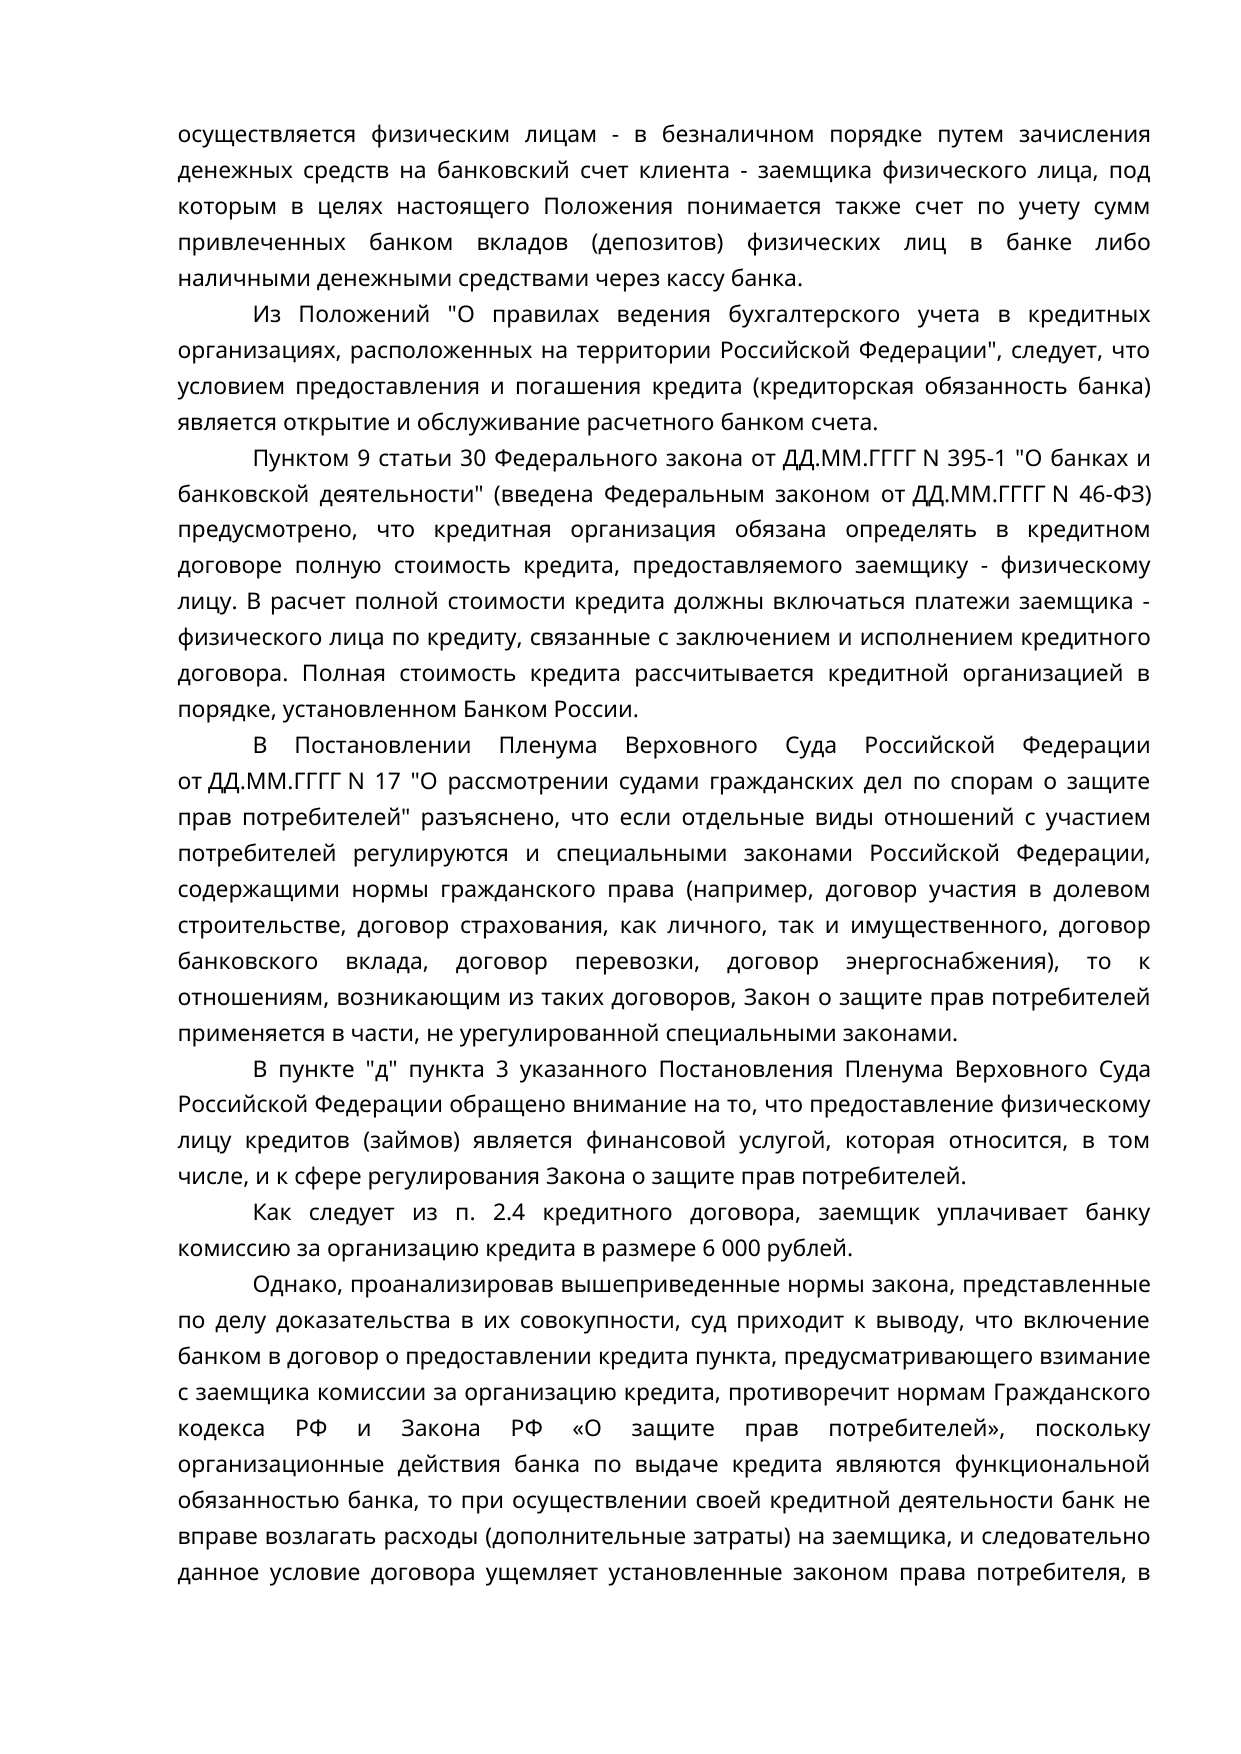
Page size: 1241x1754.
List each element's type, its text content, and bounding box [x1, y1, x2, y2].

text В пункте "д" пункта 3 указанного Постановления Пленума Верховного Суда Российской Федерации обращено внимание на то, что предоставление физическому лицу кредитов (займов) является финансовой услугой, которая относится, в том числе, и к сфере регулирования Закона о защите прав потребителей. [177, 1052, 1152, 1192]
text Пунктом 9 статьи 30 Федерального закона от ДД.ММ.ГГГГ N 395-1 "О банках и банковской деятельности" (введена Федеральным законом от ДД.ММ.ГГГГ N 46-ФЗ) предусмотрено, что кредитная организация обязана определять в кредитном договоре полную стоимость кредита, предоставляемого заемщику - физическому лицу. В расчет полной стоимости кредита должны включаться платежи заемщика - физического лица по кредиту, связанные с заключением и исполнением кредитного договора. Полная стоимость кредита рассчитывается кредитной организацией в порядке, установленном Банком России. [177, 442, 1152, 724]
text В Постановлении Пленума Верховного Суда Российской Федерации от ДД.ММ.ГГГГ N 17 "О рассмотрении судами гражданских дел по спорам о защите прав потребителей" разъяснено, что если отдельные виды отношений с участием потребителей регулируются и специальными законами Российской Федерации, содержащими нормы гражданского права (например, договор участия в долевом строительстве, договор страхования, как личного, так и имущественного, договор банковского вклада, договор перевозки, договор энергоснабжения), то к отношениям, возникающим из таких договоров, Закон о защите прав потребителей применяется в части, не урегулированной специальными законами. [177, 729, 1152, 1048]
text Из Положений "О правилах ведения бухгалтерского учета в кредитных организациях, расположенных на территории Российской Федерации", следует, что условием предоставления и погашения кредита (кредиторская обязанность банка) является открытие и обслуживание расчетного банком счета. [177, 298, 1152, 437]
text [177, 118, 1152, 293]
text Как следует из п. 2.4 кредитного договора, заемщик уплачивает банку комиссию за организацию кредита в размере 6 000 рублей. [177, 1196, 1152, 1263]
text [177, 1268, 1152, 1587]
